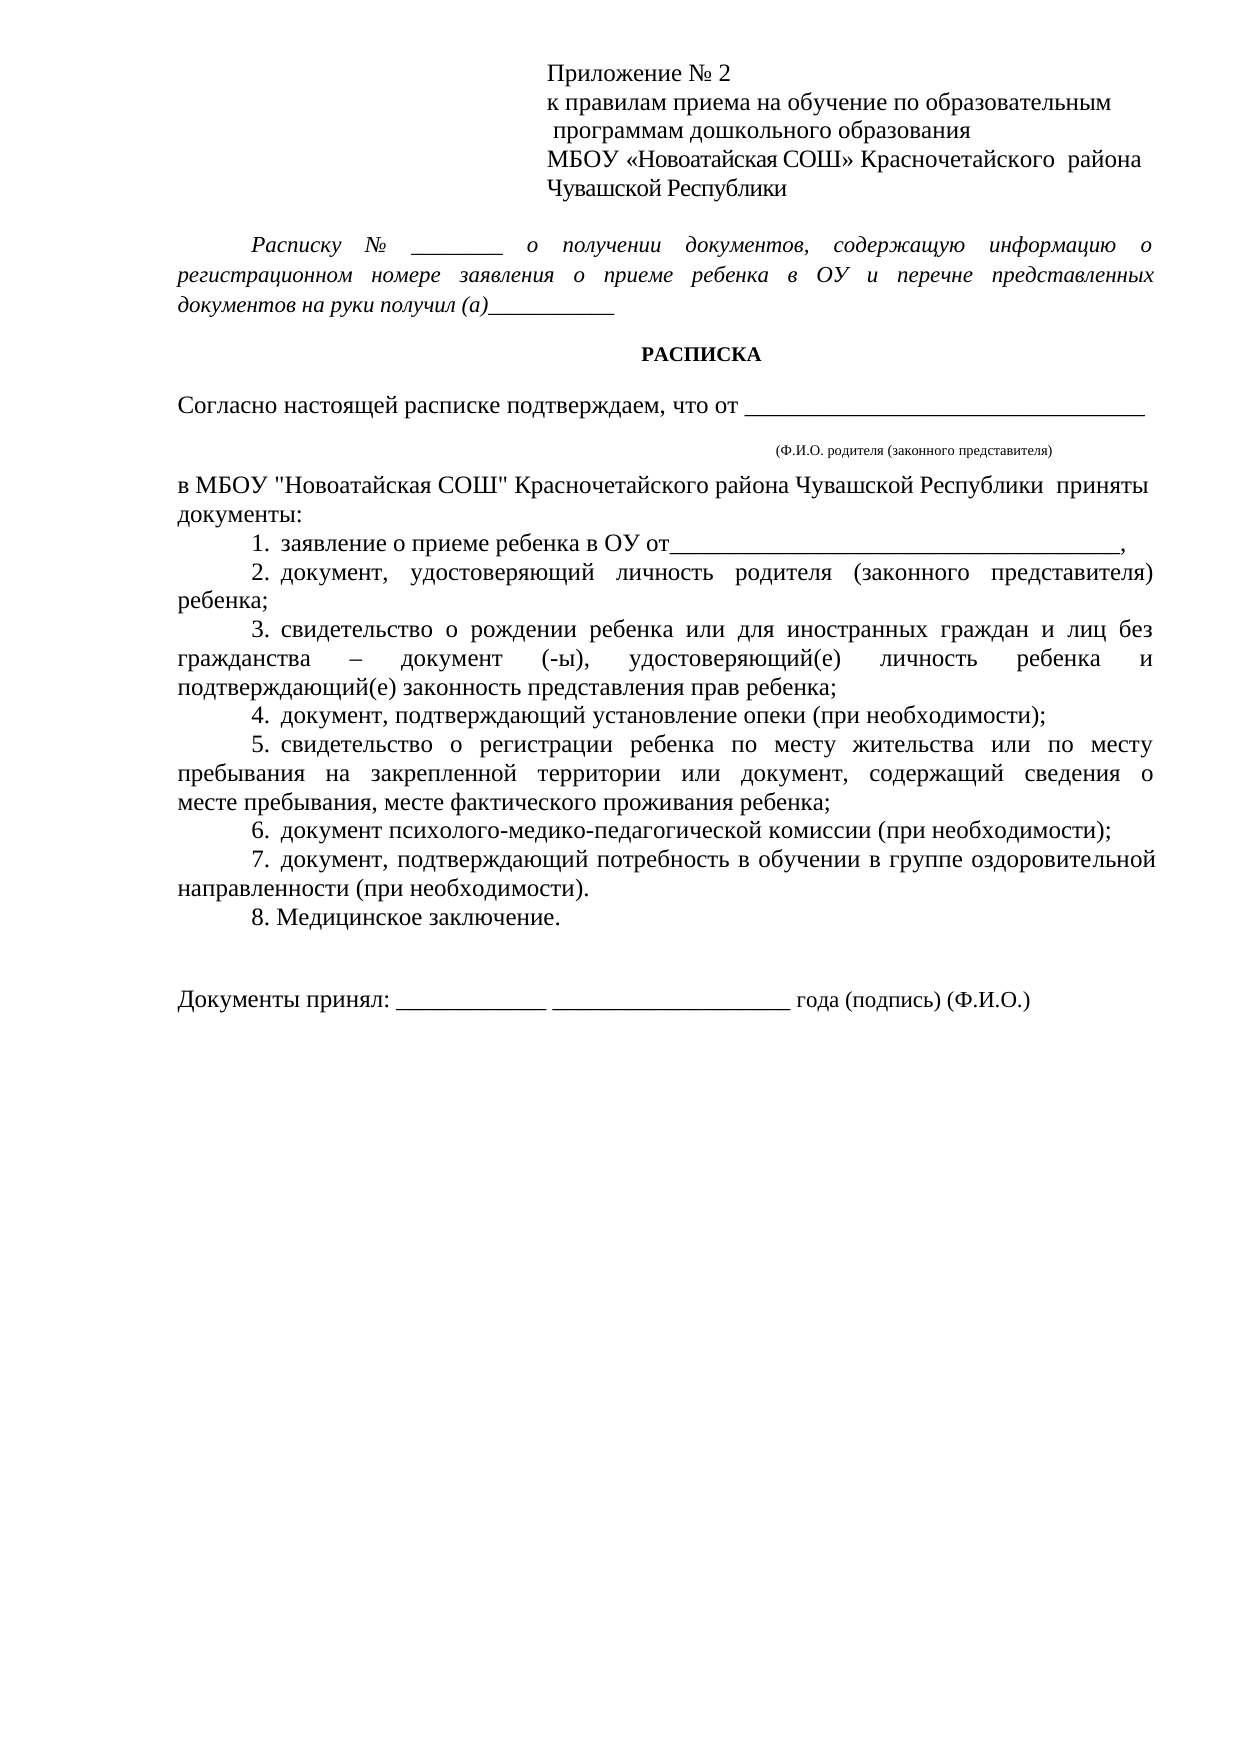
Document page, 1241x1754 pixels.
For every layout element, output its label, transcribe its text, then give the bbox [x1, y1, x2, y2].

text Документы принял: ____________ ___________________ года (подпись) (Ф.И.О.) [177, 984, 1154, 1013]
text Приложение № 2 [547, 58, 1154, 87]
text 6. документ психолого-медико-педагогической комиссии (при необходимости); [251, 815, 1154, 844]
text 7. документ, подтверждающий потребность в обучении в группе оздоровительной направленности (при необходимости). [177, 844, 1158, 902]
text Согласно настоящей расписке подтверждаем, что от ________________________________ [177, 390, 1154, 419]
text ребенка; [177, 585, 1154, 614]
text 4. документ, подтверждающий установление опеки (при необходимости); [251, 700, 1154, 729]
text Расписку № ________ о получении документов, содержащую информацию о регистрационном номере заявления о приеме ребенка в ОУ и перечне представленных документов на руки получил (а)___________ [177, 231, 1154, 317]
text 1. заявление о приеме ребенка в ОУ от____________________________________, [251, 528, 1157, 557]
text (Ф.И.О. родителя (законного представителя) [776, 441, 1154, 458]
text РАСПИСКА [641, 342, 1154, 366]
text 3. свидетельство о рождении ребенка или для иностранных граждан и лиц без гражданства – документ (-ы), удостоверяющий(е) личность ребенка и подтверждающий(е) законность представления прав ребенка; [177, 614, 1153, 700]
text 5. свидетельство о регистрации ребенка по месту жительства или по месту пребывания на закрепленной территории или документ, содержащий сведения о месте пребывания, месте фактического проживания ребенка; [177, 729, 1153, 815]
text к правилам приема на обучение по образовательным программам дошкольного образования [547, 87, 1117, 144]
text 8. Медицинское заключение. [177, 902, 1158, 930]
text в МБОУ "Новоатайская СОШ" Красночетайского района Чувашской Республики приняты документы: [177, 470, 1154, 528]
text МБОУ «Новоатайская СОШ» Красночетайского района Чувашской Республики [547, 144, 1154, 202]
text 2. документ, удостоверяющий личность родителя (законного представителя) [251, 557, 1157, 585]
